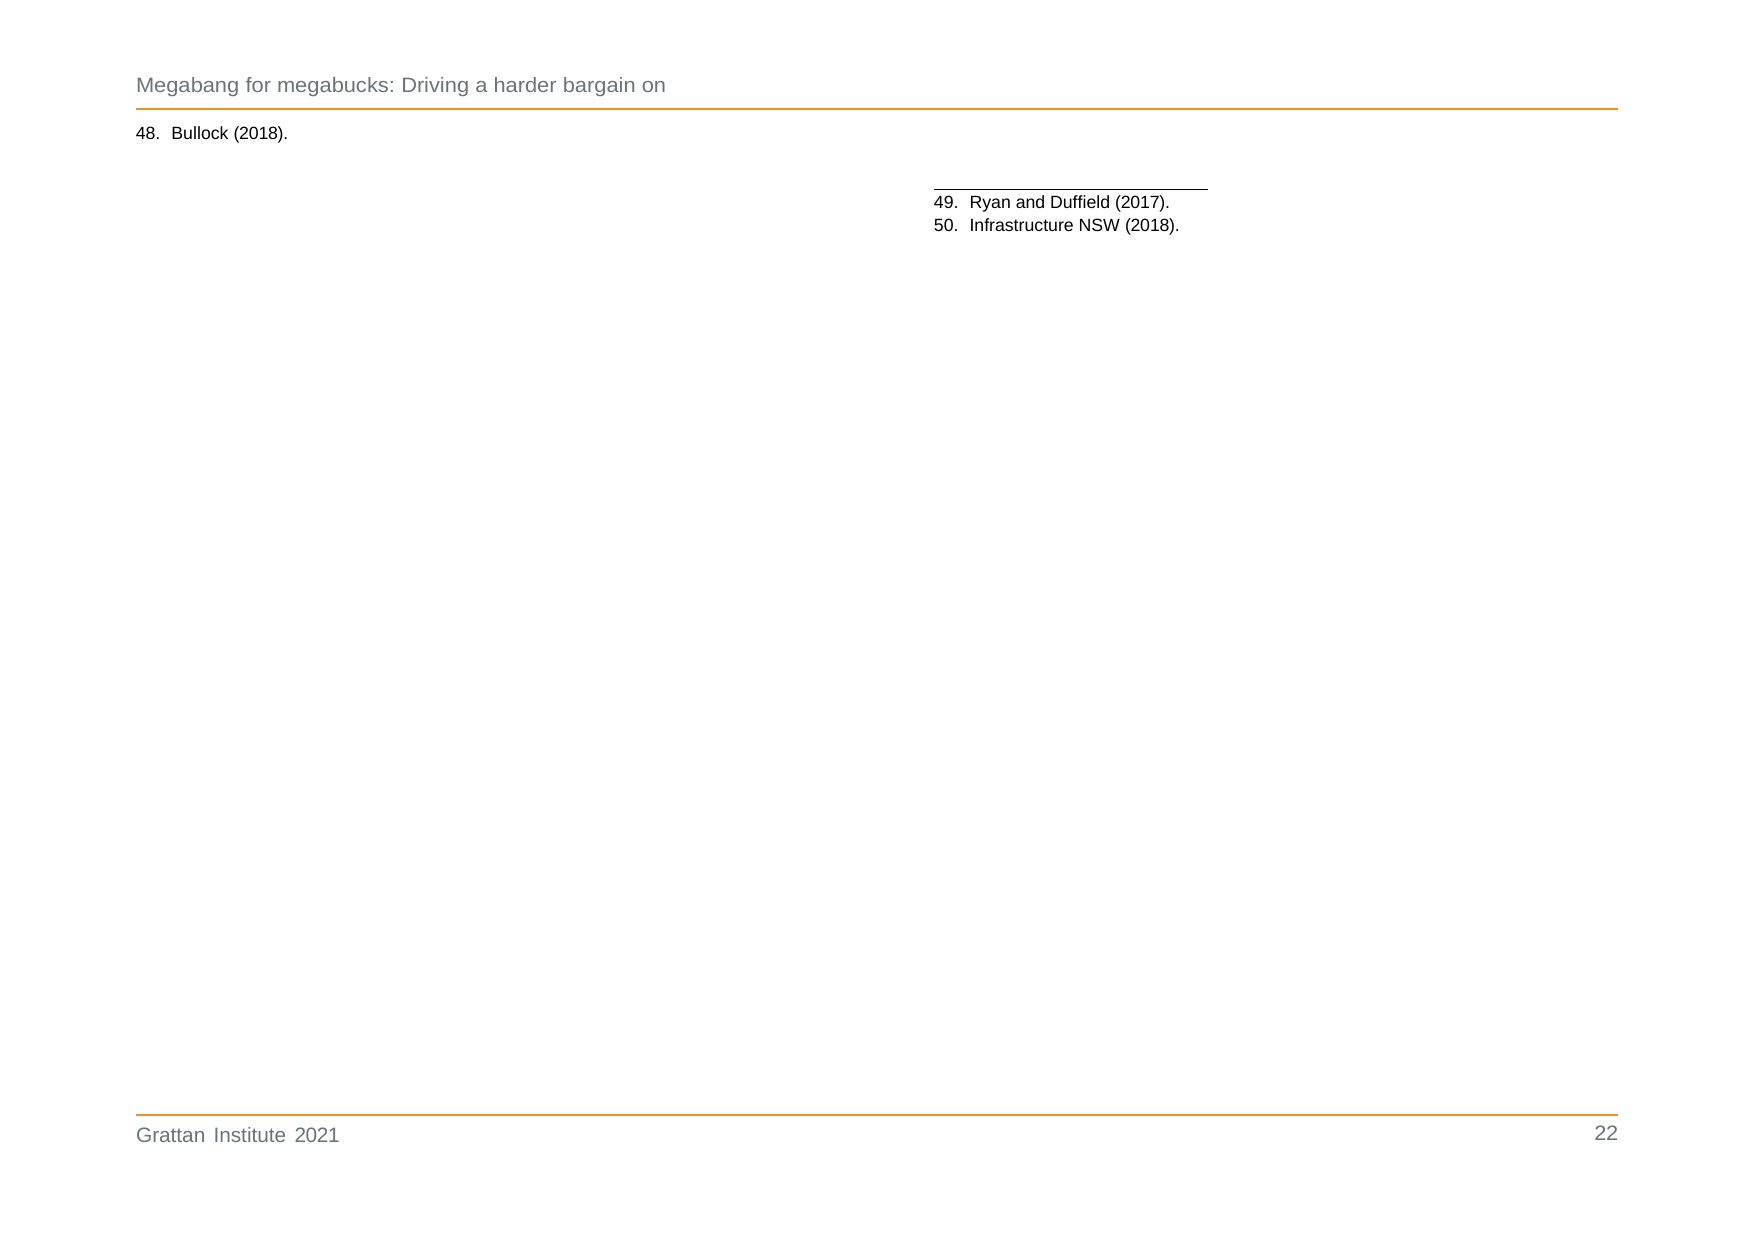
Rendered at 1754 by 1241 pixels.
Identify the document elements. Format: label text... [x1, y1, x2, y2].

list Bullock (2018). [136, 123, 555, 143]
list Infrastructure NSW (2018). [934, 214, 1635, 235]
list Ryan and Duffield (2017). [934, 191, 1635, 212]
